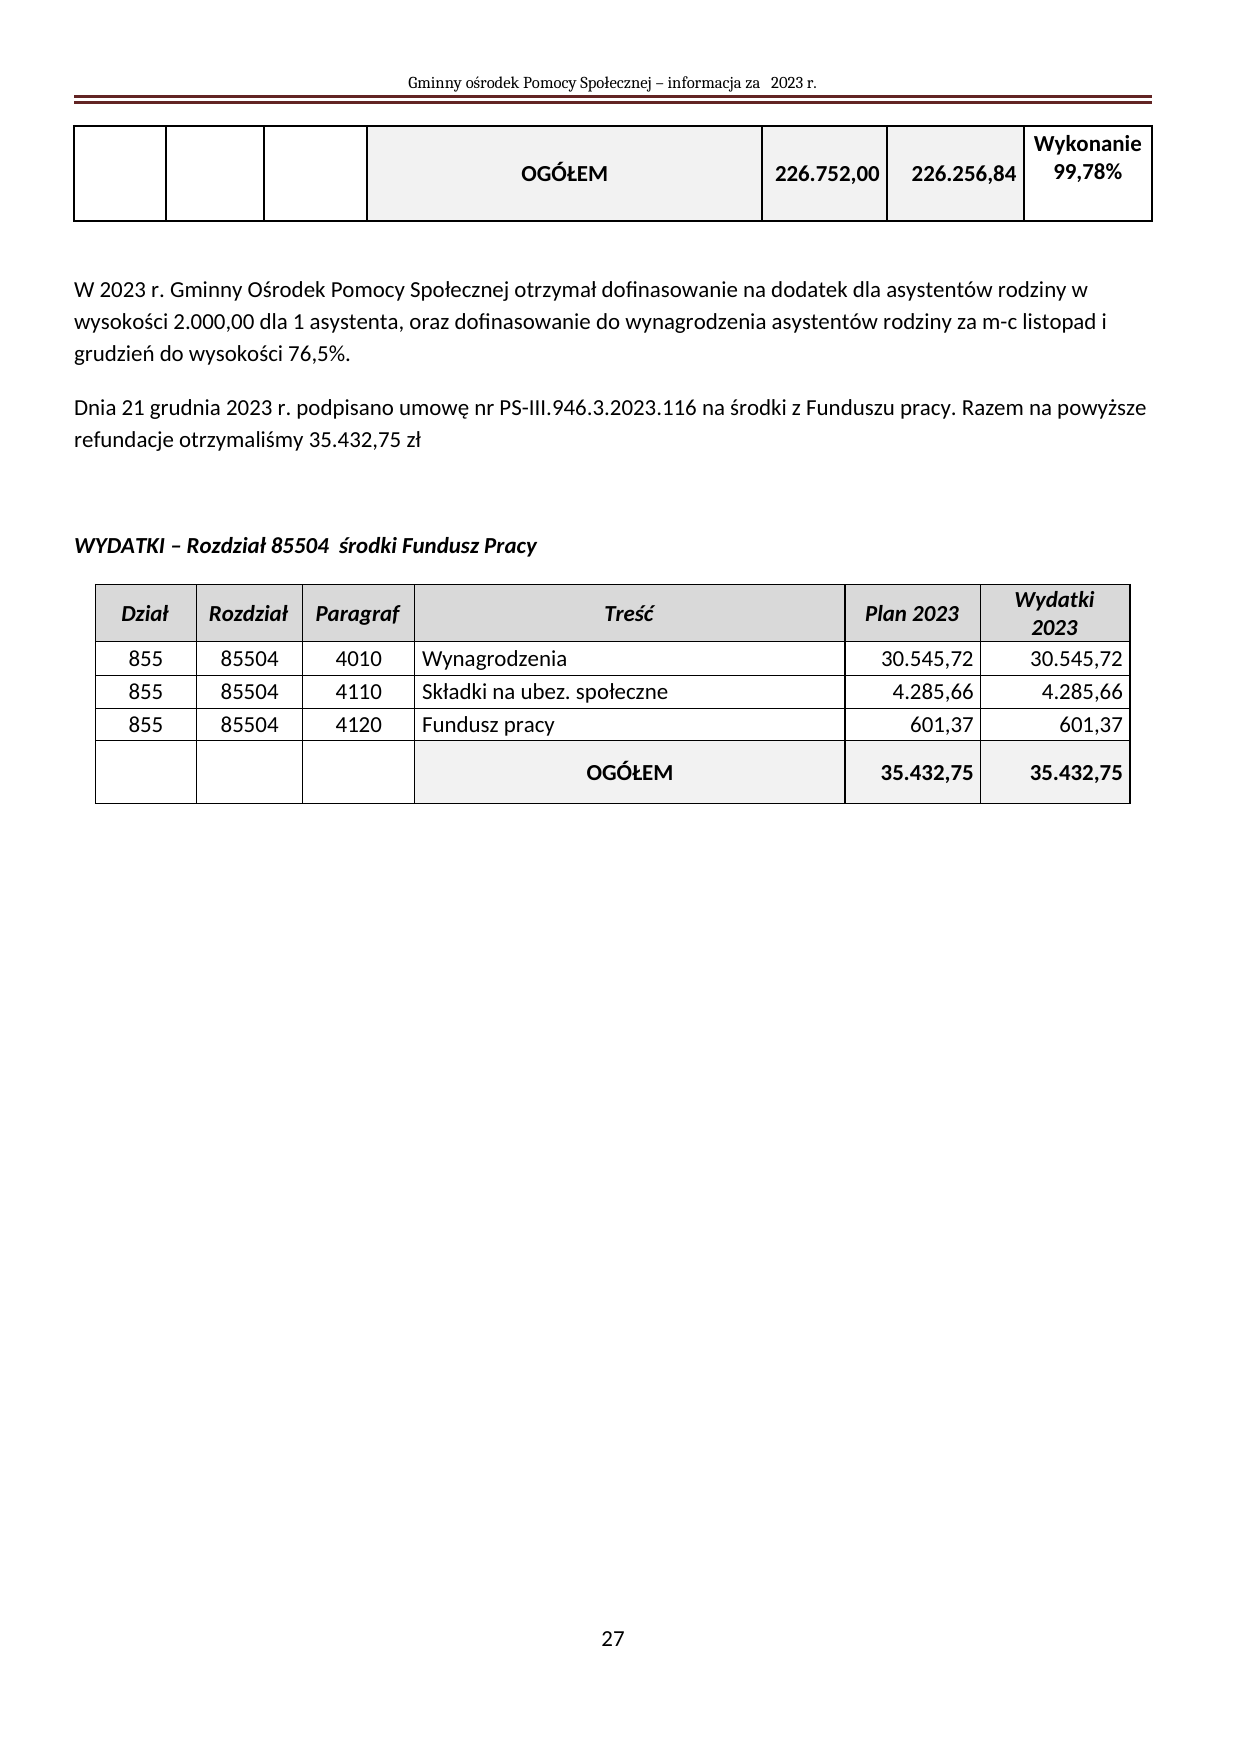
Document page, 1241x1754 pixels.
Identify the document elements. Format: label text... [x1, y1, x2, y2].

table_cell 30.545,72 [981, 642, 1129, 674]
table_cell [303, 741, 414, 803]
table_cell 4120 [303, 709, 414, 740]
table_cell 85504 [197, 676, 302, 707]
table_header Wydatki 2023 [981, 585, 1129, 641]
table_header Paragraf [303, 585, 414, 641]
table_cell Fundusz pracy [415, 709, 844, 740]
table_cell 30.545,72 [846, 642, 980, 674]
text Dnia 21 grudnia 2023 r. podpisano umowę nr PS-III.946.3.2023.116 na środki z Funduszu pracy. Razem na powyższe refundacje otrzymaliśmy 35.432,75 zł [74, 393, 1152, 453]
table_cell 226.256,84 [888, 127, 1023, 220]
table_cell OGÓŁEM [368, 127, 761, 220]
table_cell 855 [96, 642, 196, 674]
table_cell 35.432,75 [981, 741, 1129, 803]
table_cell [96, 741, 196, 803]
table_cell [1025, 187, 1151, 220]
table_cell 601,37 [846, 709, 980, 740]
table_cell 35.432,75 [846, 741, 980, 803]
table_cell [75, 127, 165, 220]
table_cell 855 [96, 676, 196, 707]
table_cell 855 [96, 709, 196, 740]
table_cell 85504 [197, 709, 302, 740]
table_header Treść [415, 585, 844, 641]
table_header Dział [96, 585, 196, 641]
table_cell 601,37 [981, 709, 1129, 740]
table_cell [167, 127, 263, 220]
table_cell Składki na ubez. społeczne [415, 676, 844, 707]
table_header Plan 2023 [846, 585, 980, 641]
table_cell 85504 [197, 642, 302, 674]
text WYDATKI – Rozdział 85504 środki Fundusz Pracy [74, 531, 1152, 559]
table_cell [197, 741, 302, 803]
text W 2023 r. Gminny Ośrodek Pomocy Społecznej otrzymał dofinasowanie na dodatek dla asystentów rodziny w wysokości 2.000,00 dla 1 asystenta, oraz dofinasowanie do wynagrodzenia asystentów rodziny za m-c listopad i grudzień do wysokości 76,5%. [74, 275, 1152, 368]
table_cell OGÓŁEM [415, 741, 844, 803]
table_cell Wykonanie 99,78% [1025, 127, 1151, 187]
table_cell 4.285,66 [981, 676, 1129, 707]
table_header Rozdział [197, 585, 302, 641]
table_cell [265, 127, 366, 220]
table_cell 4010 [303, 642, 414, 674]
table_cell Wynagrodzenia [415, 642, 844, 674]
table_cell 226.752,00 [763, 127, 886, 220]
table_cell 4110 [303, 676, 414, 707]
table_cell 4.285,66 [846, 676, 980, 707]
